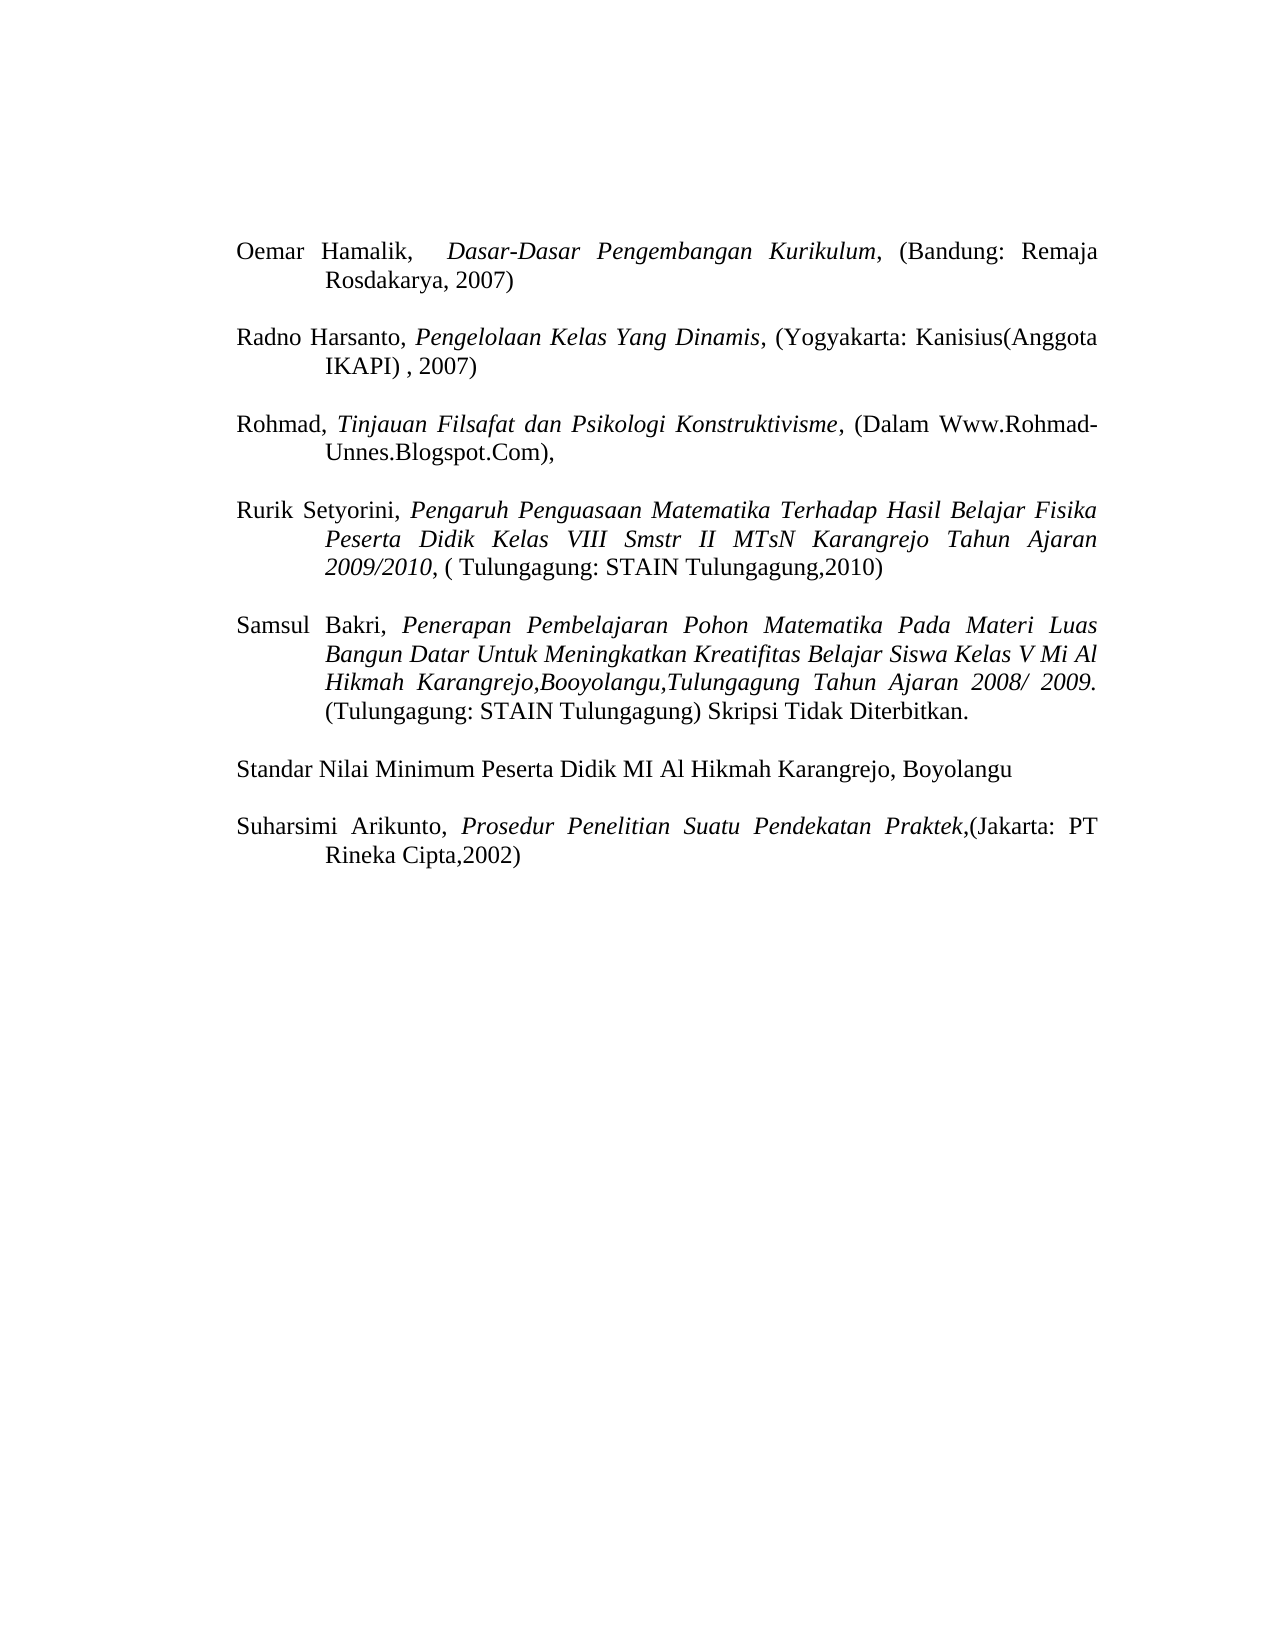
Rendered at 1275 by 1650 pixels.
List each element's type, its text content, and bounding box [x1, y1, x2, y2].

text Oemar Hamalik, Dasar-Dasar Pengembangan Kurikulum, (Bandung: Remaja Rosdakarya, 2007) [236, 236, 1098, 294]
text Rurik Setyorini, Pengaruh Penguasaan Matematika Terhadap Hasil Belajar Fisika Peserta Didik Kelas VIII Smstr II MTsN Karangrejo Tahun Ajaran 2009/2010, ( Tulungagung: STAIN Tulungagung,2010) [236, 495, 1098, 581]
text Suharsimi Arikunto, Prosedur Penelitian Suatu Pendekatan Praktek,(Jakarta: PT Rineka Cipta,2002) [236, 811, 1098, 869]
text Radno Harsanto, Pengelolaan Kelas Yang Dinamis, (Yogyakarta: Kanisius(Anggota IKAPI) , 2007) [236, 322, 1098, 380]
text Samsul Bakri, Penerapan Pembelajaran Pohon Matematika Pada Materi Luas Bangun Datar Untuk Meningkatkan Kreatifitas Belajar Siswa Kelas V Mi Al Hikmah Karangrejo,Booyolangu,Tulungagung Tahun Ajaran 2008/ 2009.(Tulungagung: STAIN Tulungagung) Skripsi Tidak Diterbitkan. [236, 610, 1098, 725]
text Standar Nilai Minimum Peserta Didik MI Al Hikmah Karangrejo, Boyolangu [236, 754, 1098, 782]
text Rohmad, Tinjauan Filsafat dan Psikologi Konstruktivisme, (Dalam Www.Rohmad-Unnes.Blogspot.Com), [236, 409, 1098, 466]
